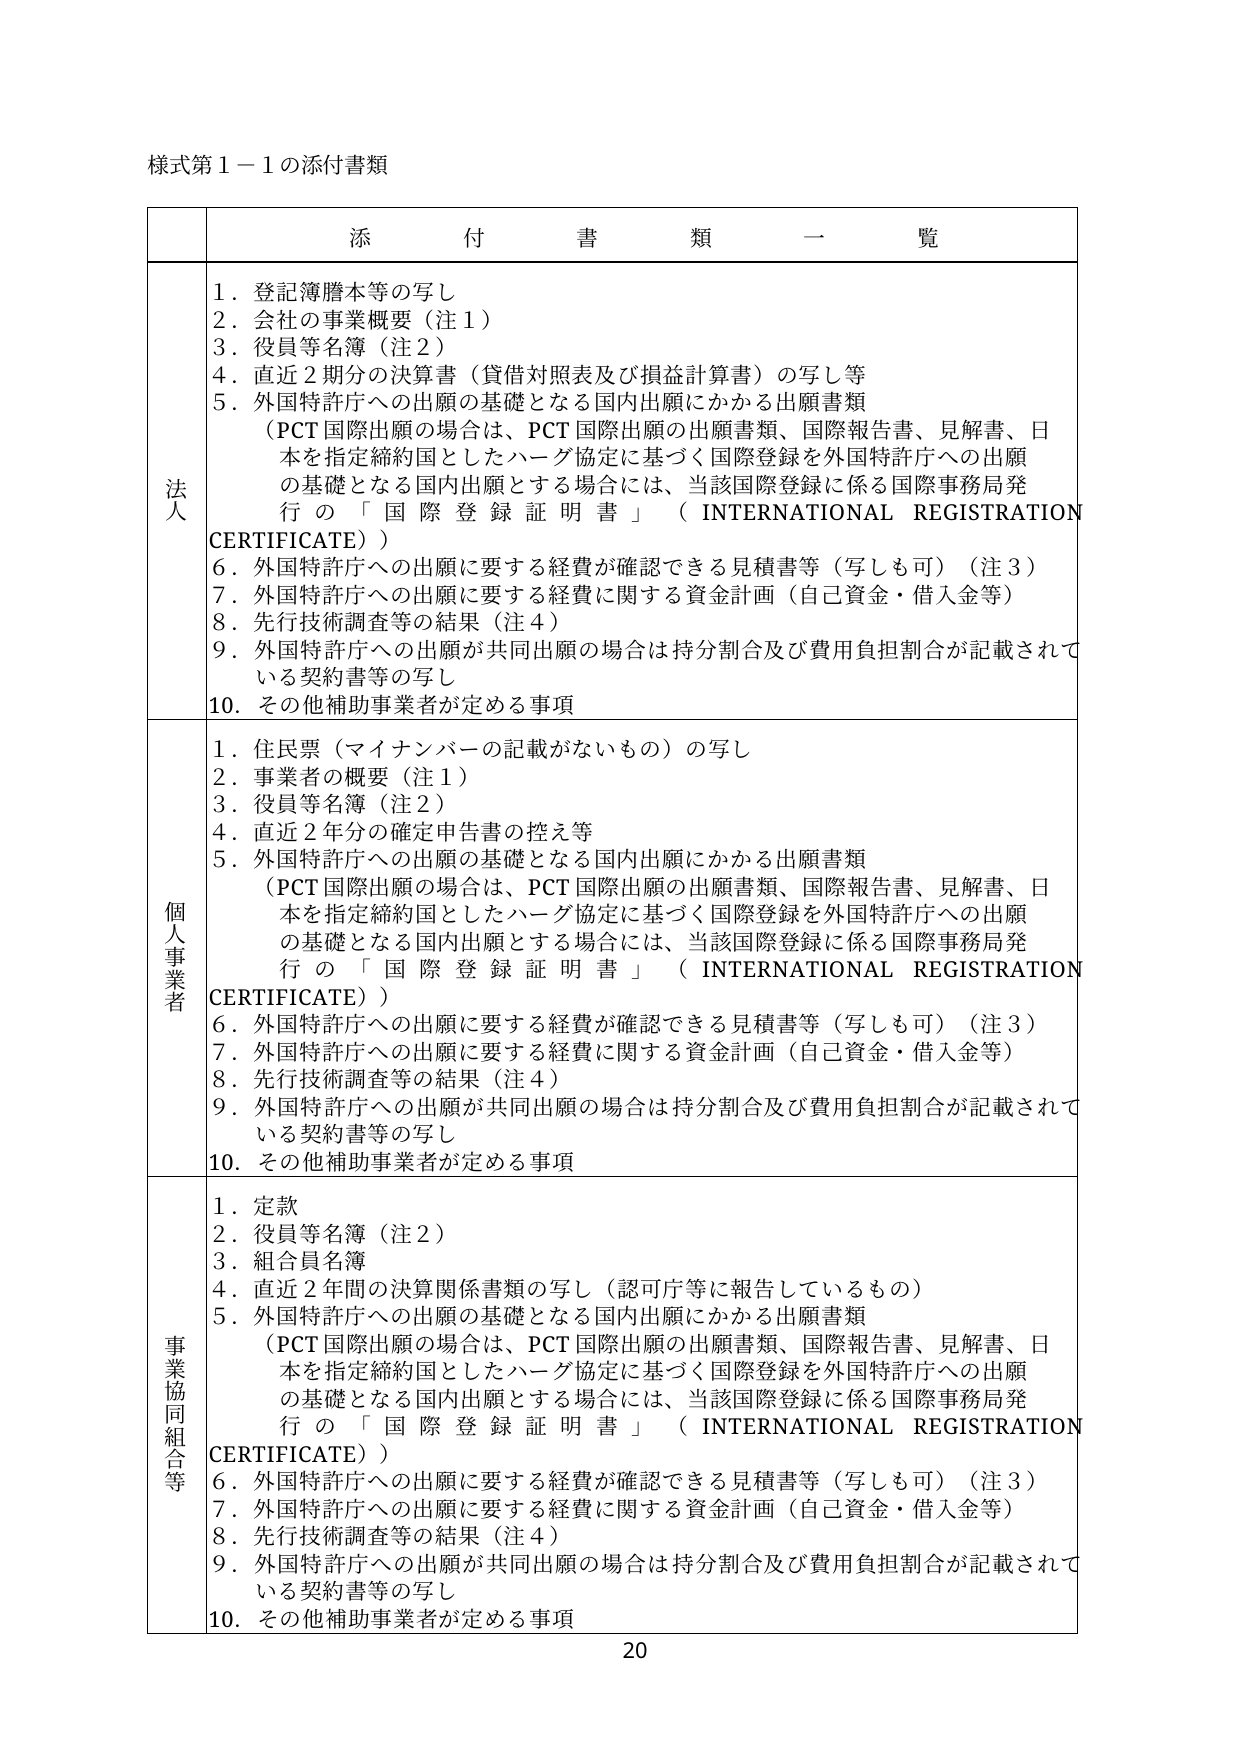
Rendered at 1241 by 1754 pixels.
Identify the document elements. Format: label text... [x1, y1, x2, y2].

table_cell １．定款 ２．役員等名簿（注２） ３．組合員名簿 ４．直近２年間の決算関係書類の写し（認可庁等に報告しているもの） ５．外国特許庁への出願の基礎となる国内出願にかかる出願書類 （PCT国際出願の場合は、PCT国際出願の出願書類、国際報告書、見解書、日 本を指定締約国としたハーグ協定に基づく国際登録を外国特許庁への出願 の基礎となる国内出願とする場合には、当該国際登録に係る国際事務局発 行の「国際登録証明書」（INTERNATIONAL REGISTRATION CERTIFICATE）） ６．外国特許庁への出願に要する経費が確認できる見積書等（写しも可）（注３） ７．外国特許庁への出願に要する経費に関する資金計画（自己資金・借入金等） ８．先行技術調査等の結果（注４） ９．外国特許庁への出願が共同出願の場合は持分割合及び費用負担割合が記載されている契約書等の写し 10．その他補助事業者が定める事項 [207, 1177, 1077, 1633]
table_cell 法人 [148, 263, 206, 718]
table_header [148, 208, 206, 261]
table_cell 事業協同組合等 [148, 1177, 206, 1633]
table_cell 個人事業者 [148, 720, 206, 1176]
table_cell １．住民票（マイナンバーの記載がないもの）の写し ２．事業者の概要（注１） ３．役員等名簿（注２） ４．直近２年分の確定申告書の控え等 ５．外国特許庁への出願の基礎となる国内出願にかかる出願書類 （PCT国際出願の場合は、PCT国際出願の出願書類、国際報告書、見解書、日 本を指定締約国としたハーグ協定に基づく国際登録を外国特許庁への出願 の基礎となる国内出願とする場合には、当該国際登録に係る国際事務局発 行の「国際登録証明書」（INTERNATIONAL REGISTRATION CERTIFICATE）） ６．外国特許庁への出願に要する経費が確認できる見積書等（写しも可）（注３） ７．外国特許庁への出願に要する経費に関する資金計画（自己資金・借入金等） ８．先行技術調査等の結果（注４） ９．外国特許庁への出願が共同出願の場合は持分割合及び費用負担割合が記載されている契約書等の写し 10．その他補助事業者が定める事項 [207, 720, 1077, 1176]
table_header 添 付 書 類 一 覧 [207, 208, 1077, 261]
table_cell １．登記簿謄本等の写し ２．会社の事業概要（注１） ３．役員等名簿（注２） ４．直近２期分の決算書（貸借対照表及び損益計算書）の写し等 ５．外国特許庁への出願の基礎となる国内出願にかかる出願書類 （PCT国際出願の場合は、PCT国際出願の出願書類、国際報告書、見解書、日 本を指定締約国としたハーグ協定に基づく国際登録を外国特許庁への出願 の基礎となる国内出願とする場合には、当該国際登録に係る国際事務局発 行の「国際登録証明書」（INTERNATIONAL REGISTRATION CERTIFICATE）） ６．外国特許庁への出願に要する経費が確認できる見積書等（写しも可）（注３） ７．外国特許庁への出願に要する経費に関する資金計画（自己資金・借入金等） ８．先行技術調査等の結果（注４） ９．外国特許庁への出願が共同出願の場合は持分割合及び費用負担割合が記載されている契約書等の写し 10．その他補助事業者が定める事項 [207, 263, 1077, 718]
text 様式第１－１の添付書類 [148, 148, 1122, 179]
